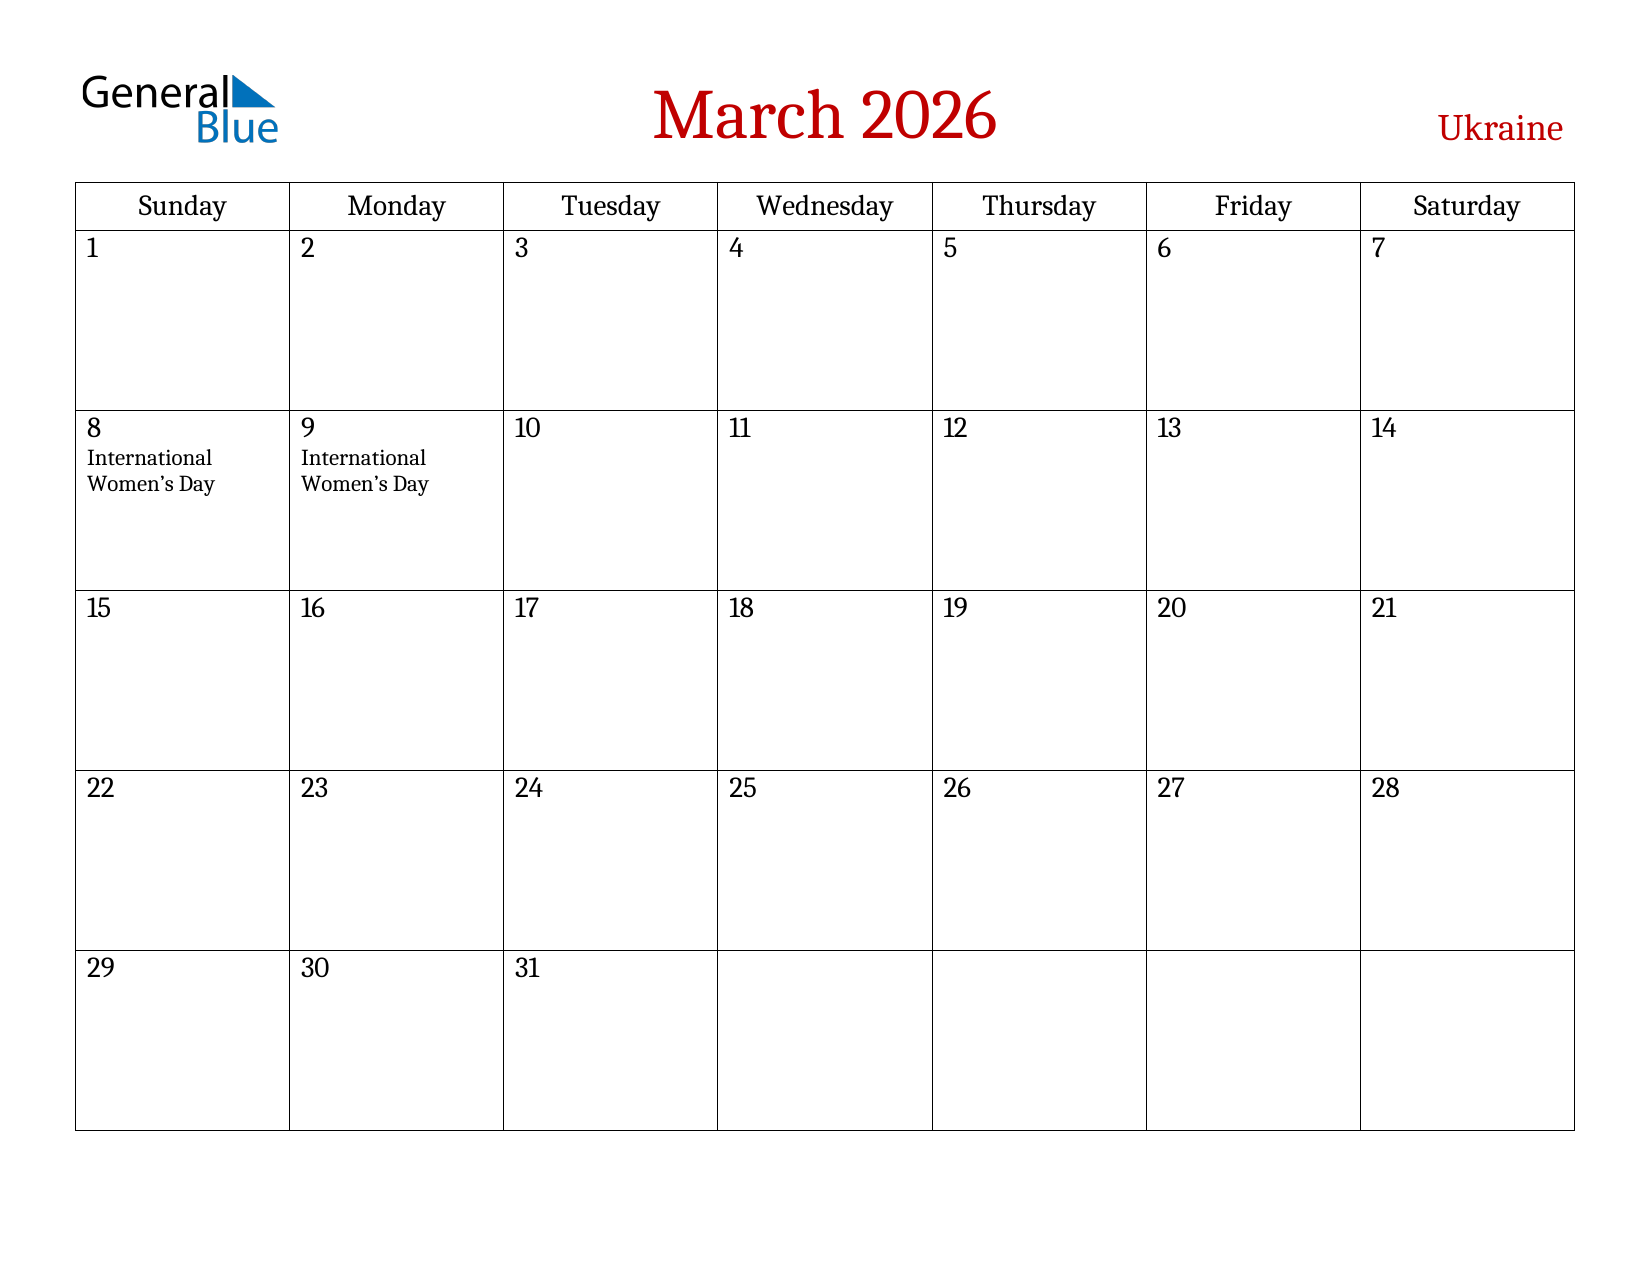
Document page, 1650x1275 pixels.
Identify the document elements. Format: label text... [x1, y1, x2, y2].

table_cell [504, 265, 717, 410]
table_cell 26 [933, 771, 1146, 805]
table_cell [1361, 625, 1574, 770]
table_cell Friday [1147, 183, 1360, 230]
table_cell 4 [718, 231, 932, 264]
table_cell 17 [504, 591, 717, 625]
table_header [76, 75, 503, 182]
table_cell 15 [76, 591, 289, 625]
table_cell [76, 265, 289, 410]
table_cell 5 [933, 231, 1146, 264]
table_cell 29 [76, 951, 289, 985]
table_cell Monday [290, 183, 503, 230]
table_cell [76, 985, 289, 1130]
table_cell [933, 445, 1146, 590]
table_cell [290, 985, 503, 1130]
table_cell Saturday [1361, 183, 1574, 230]
table_cell 16 [290, 591, 503, 625]
table_cell 30 [290, 951, 503, 985]
picture [82, 75, 278, 143]
table_cell 14 [1361, 411, 1574, 444]
table_cell [504, 445, 717, 590]
table_cell [290, 805, 503, 950]
table_cell [504, 985, 717, 1130]
table_cell [718, 625, 932, 770]
table_cell 22 [76, 771, 289, 805]
table_cell 13 [1147, 411, 1360, 444]
table_cell [290, 625, 503, 770]
table_cell 20 [1147, 591, 1360, 625]
table_cell [1147, 951, 1360, 985]
table_cell [1361, 985, 1574, 1130]
table_cell [76, 625, 289, 770]
table_cell [1147, 265, 1360, 410]
table_cell 9 [290, 411, 503, 444]
table_cell [718, 265, 932, 410]
table_cell 8 [76, 411, 289, 444]
table_cell International Women’s Day [290, 445, 503, 590]
table_cell [504, 805, 717, 950]
table_cell [1147, 625, 1360, 770]
table_cell 11 [718, 411, 932, 444]
table_cell [718, 805, 932, 950]
table_cell 31 [504, 951, 717, 985]
table_cell [933, 625, 1146, 770]
table_cell [1361, 265, 1574, 410]
table_cell 3 [504, 231, 717, 264]
table_cell 27 [1147, 771, 1360, 805]
table_header Ukraine [1146, 75, 1574, 182]
table_cell 2 [290, 231, 503, 264]
table_cell 23 [290, 771, 503, 805]
table_cell [718, 951, 932, 985]
table_cell 7 [1361, 231, 1574, 264]
table_cell Tuesday [504, 183, 717, 230]
table_cell 24 [504, 771, 717, 805]
table_cell [290, 265, 503, 410]
table_cell [1147, 445, 1360, 590]
table_cell [1147, 805, 1360, 950]
table_header March 2026 [504, 75, 1146, 182]
table_cell [1147, 985, 1360, 1130]
table_cell 12 [933, 411, 1146, 444]
table_cell [718, 445, 932, 590]
table_cell 1 [76, 231, 289, 264]
table_cell International Women’s Day [76, 445, 289, 590]
table_cell [76, 805, 289, 950]
table_cell [504, 625, 717, 770]
table_cell 10 [504, 411, 717, 444]
table_cell Wednesday [718, 183, 932, 230]
table_cell Sunday [76, 183, 289, 230]
table_cell [718, 985, 932, 1130]
table_cell [933, 985, 1146, 1130]
table_cell [933, 951, 1146, 985]
table_cell [1361, 445, 1574, 590]
table_cell 18 [718, 591, 932, 625]
table_cell Thursday [933, 183, 1146, 230]
table_cell [1361, 805, 1574, 950]
table_cell 28 [1361, 771, 1574, 805]
table_cell 19 [933, 591, 1146, 625]
table_cell 21 [1361, 591, 1574, 625]
table_cell [1361, 951, 1574, 985]
table_cell 6 [1147, 231, 1360, 264]
table_cell [933, 805, 1146, 950]
table_cell 25 [718, 771, 932, 805]
table_cell [933, 265, 1146, 410]
